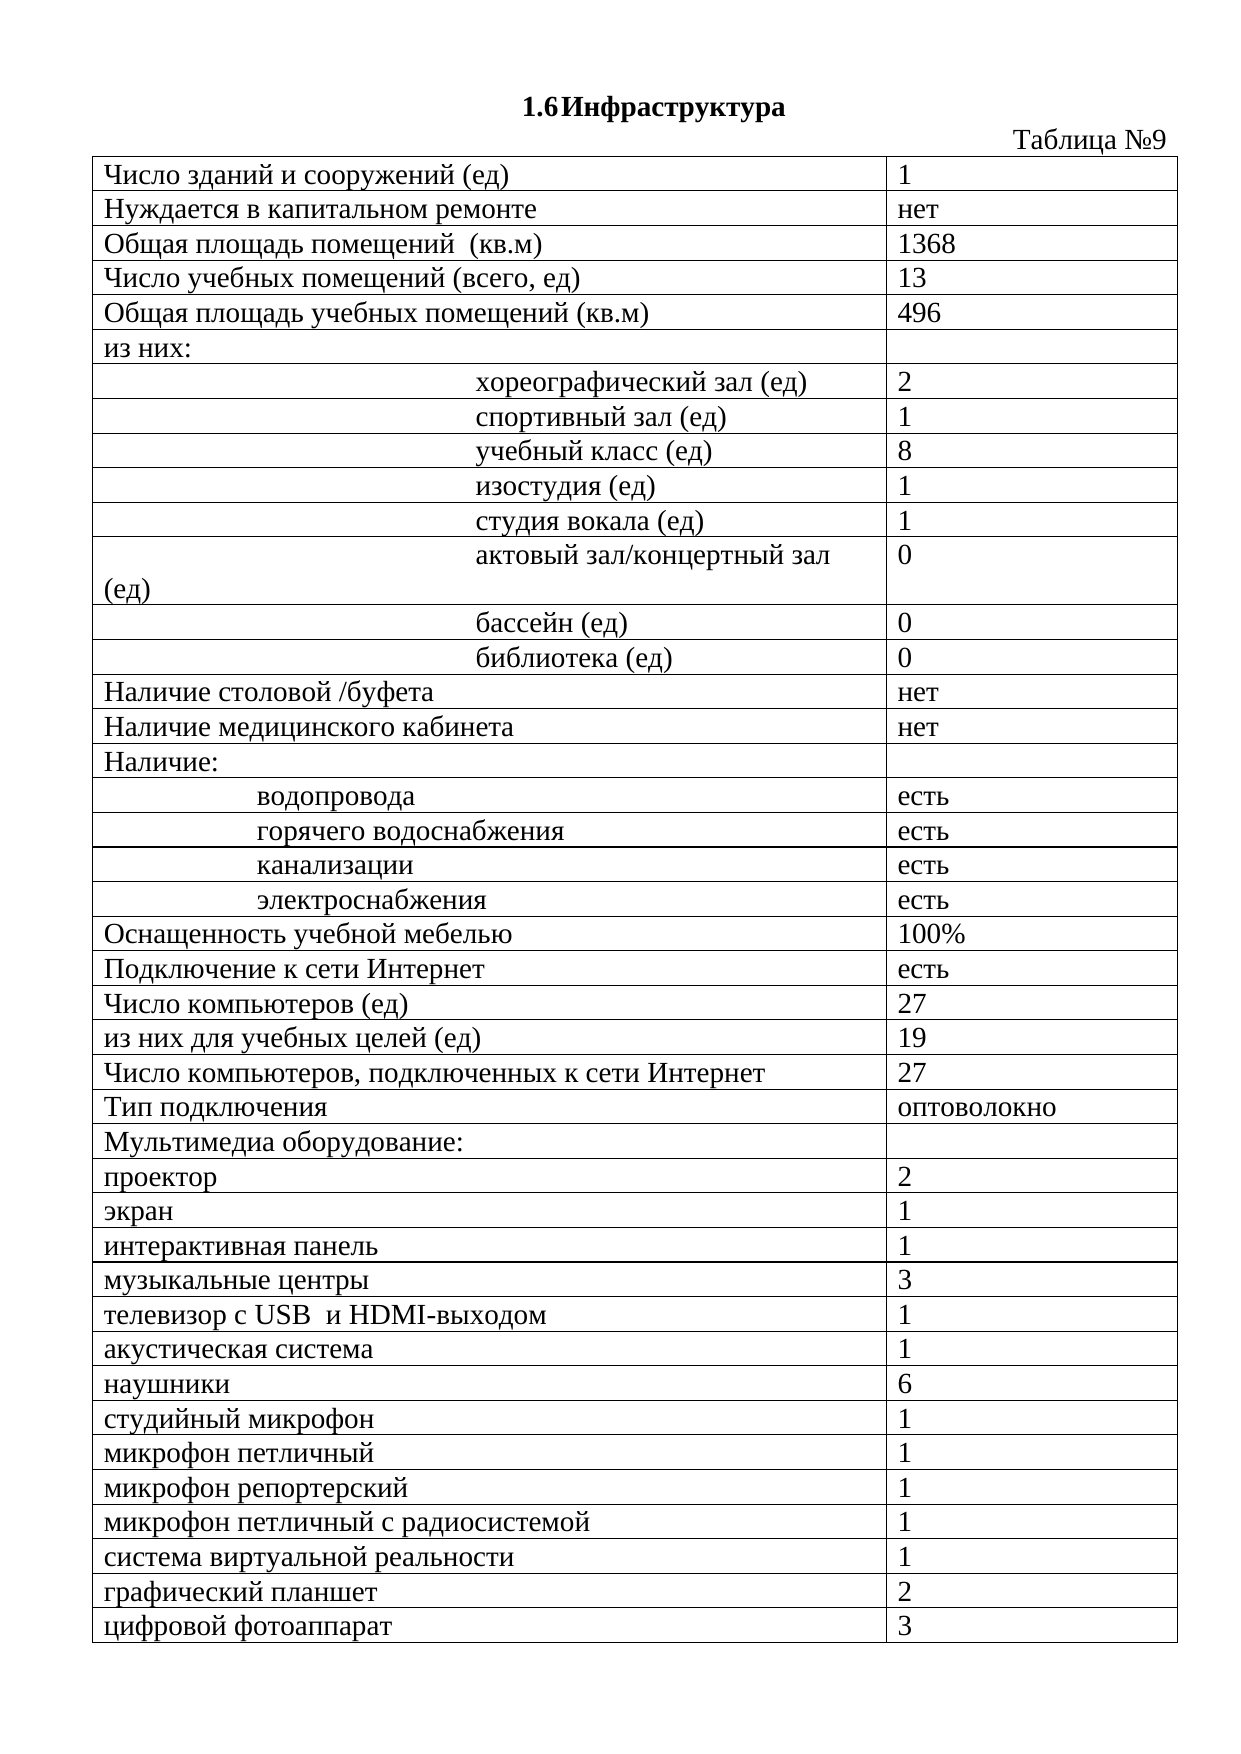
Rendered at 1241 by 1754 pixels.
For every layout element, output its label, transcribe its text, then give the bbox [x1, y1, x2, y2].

table_cell проектор [93, 1159, 886, 1192]
table_cell система виртуальной реальности [93, 1539, 886, 1573]
table_cell Тип подключения [93, 1090, 886, 1123]
table_cell актовый зал/концертный зал (ед) [93, 537, 886, 604]
table_cell 1 [887, 1401, 1177, 1434]
table_cell 1 [887, 1332, 1177, 1365]
table_cell цифровой фотоаппарат [93, 1608, 886, 1642]
table_cell 27 [887, 1055, 1177, 1088]
table_cell Мультимедиа оборудование: [93, 1124, 886, 1158]
table_cell 6 [887, 1366, 1177, 1400]
table_cell 1 [887, 1505, 1177, 1538]
table_cell акустическая система [93, 1332, 886, 1365]
table_cell 3 [887, 1263, 1177, 1296]
table_cell 1 [887, 1539, 1177, 1573]
table_cell 0 [887, 537, 1177, 604]
table_header Число зданий и сооружений (ед) [93, 157, 886, 190]
table_cell 19 [887, 1020, 1177, 1054]
list Таблица №9 [180, 122, 1167, 156]
table_cell наушники [93, 1366, 886, 1400]
table_cell Наличие столовой /буфета [93, 675, 886, 708]
table_cell Число компьютеров, подключенных к сети Интернет [93, 1055, 886, 1088]
table_cell 2 [887, 1159, 1177, 1192]
table_cell Подключение к сети Интернет [93, 951, 886, 985]
table_cell Оснащенность учебной мебелью [93, 917, 886, 950]
table_cell 2 [887, 1574, 1177, 1607]
table_cell студийный микрофон [93, 1401, 886, 1434]
table_cell 8 [887, 434, 1177, 467]
table_cell Нуждается в капитальном ремонте [93, 191, 886, 225]
table_cell есть [887, 951, 1177, 985]
table_cell микрофон петличный [93, 1435, 886, 1469]
table_cell 3 [887, 1608, 1177, 1642]
table_cell нет [887, 675, 1177, 708]
table_cell экран [93, 1193, 886, 1227]
table_cell Общая площадь помещений (кв.м) [93, 226, 886, 259]
table_cell интерактивная панель [93, 1228, 886, 1261]
table_cell графический планшет [93, 1574, 886, 1607]
table_cell [887, 330, 1177, 363]
table_cell есть [887, 848, 1177, 881]
table_cell 496 [887, 295, 1177, 329]
table_cell 2 [887, 364, 1177, 398]
table_cell телевизор с USB и HDMI-выходом [93, 1297, 886, 1331]
table_cell Число учебных помещений (всего, ед) [93, 261, 886, 294]
table_cell библиотека (ед) [93, 640, 886, 673]
table_cell [887, 744, 1177, 777]
table_cell есть [887, 813, 1177, 846]
table_cell 0 [887, 605, 1177, 639]
table_cell микрофон петличный с радиосистемой [93, 1505, 886, 1538]
table_cell Наличие: [93, 744, 886, 777]
table_cell студия вокала (ед) [93, 503, 886, 536]
table_cell 1 [887, 399, 1177, 432]
table_cell 0 [887, 640, 1177, 673]
table_cell учебный класс (ед) [93, 434, 886, 467]
table_cell оптоволокно [887, 1090, 1177, 1123]
table_cell [887, 1124, 1177, 1158]
table_cell водопровода [93, 778, 886, 812]
table_cell есть [887, 882, 1177, 916]
table_cell изостудия (ед) [93, 468, 886, 502]
table_cell Число компьютеров (ед) [93, 986, 886, 1019]
table_cell хореографический зал (ед) [93, 364, 886, 398]
table_cell нет [887, 709, 1177, 743]
table_cell нет [887, 191, 1177, 225]
table_header 1 [887, 157, 1177, 190]
table_cell из них: [93, 330, 886, 363]
table_cell 1 [887, 503, 1177, 536]
table_cell горячего водоснабжения [93, 813, 886, 846]
table_cell спортивный зал (ед) [93, 399, 886, 432]
list Инфраструктура [141, 89, 1167, 122]
table_cell музыкальные центры [93, 1263, 886, 1296]
table_cell есть [887, 778, 1177, 812]
table_cell бассейн (ед) [93, 605, 886, 639]
table_cell 27 [887, 986, 1177, 1019]
table_cell 1 [887, 1228, 1177, 1261]
table_cell канализации [93, 848, 886, 881]
table_cell электроснабжения [93, 882, 886, 916]
table_cell 1 [887, 468, 1177, 502]
table_cell Наличие медицинского кабинета [93, 709, 886, 743]
table_cell 100% [887, 917, 1177, 950]
table_cell 1 [887, 1435, 1177, 1469]
table_cell 1 [887, 1297, 1177, 1331]
table_cell 1368 [887, 226, 1177, 259]
table_cell 1 [887, 1193, 1177, 1227]
table_cell 13 [887, 261, 1177, 294]
table_cell 1 [887, 1470, 1177, 1503]
table_cell из них для учебных целей (ед) [93, 1020, 886, 1054]
table_cell микрофон репортерский [93, 1470, 886, 1503]
table_cell Общая площадь учебных помещений (кв.м) [93, 295, 886, 329]
